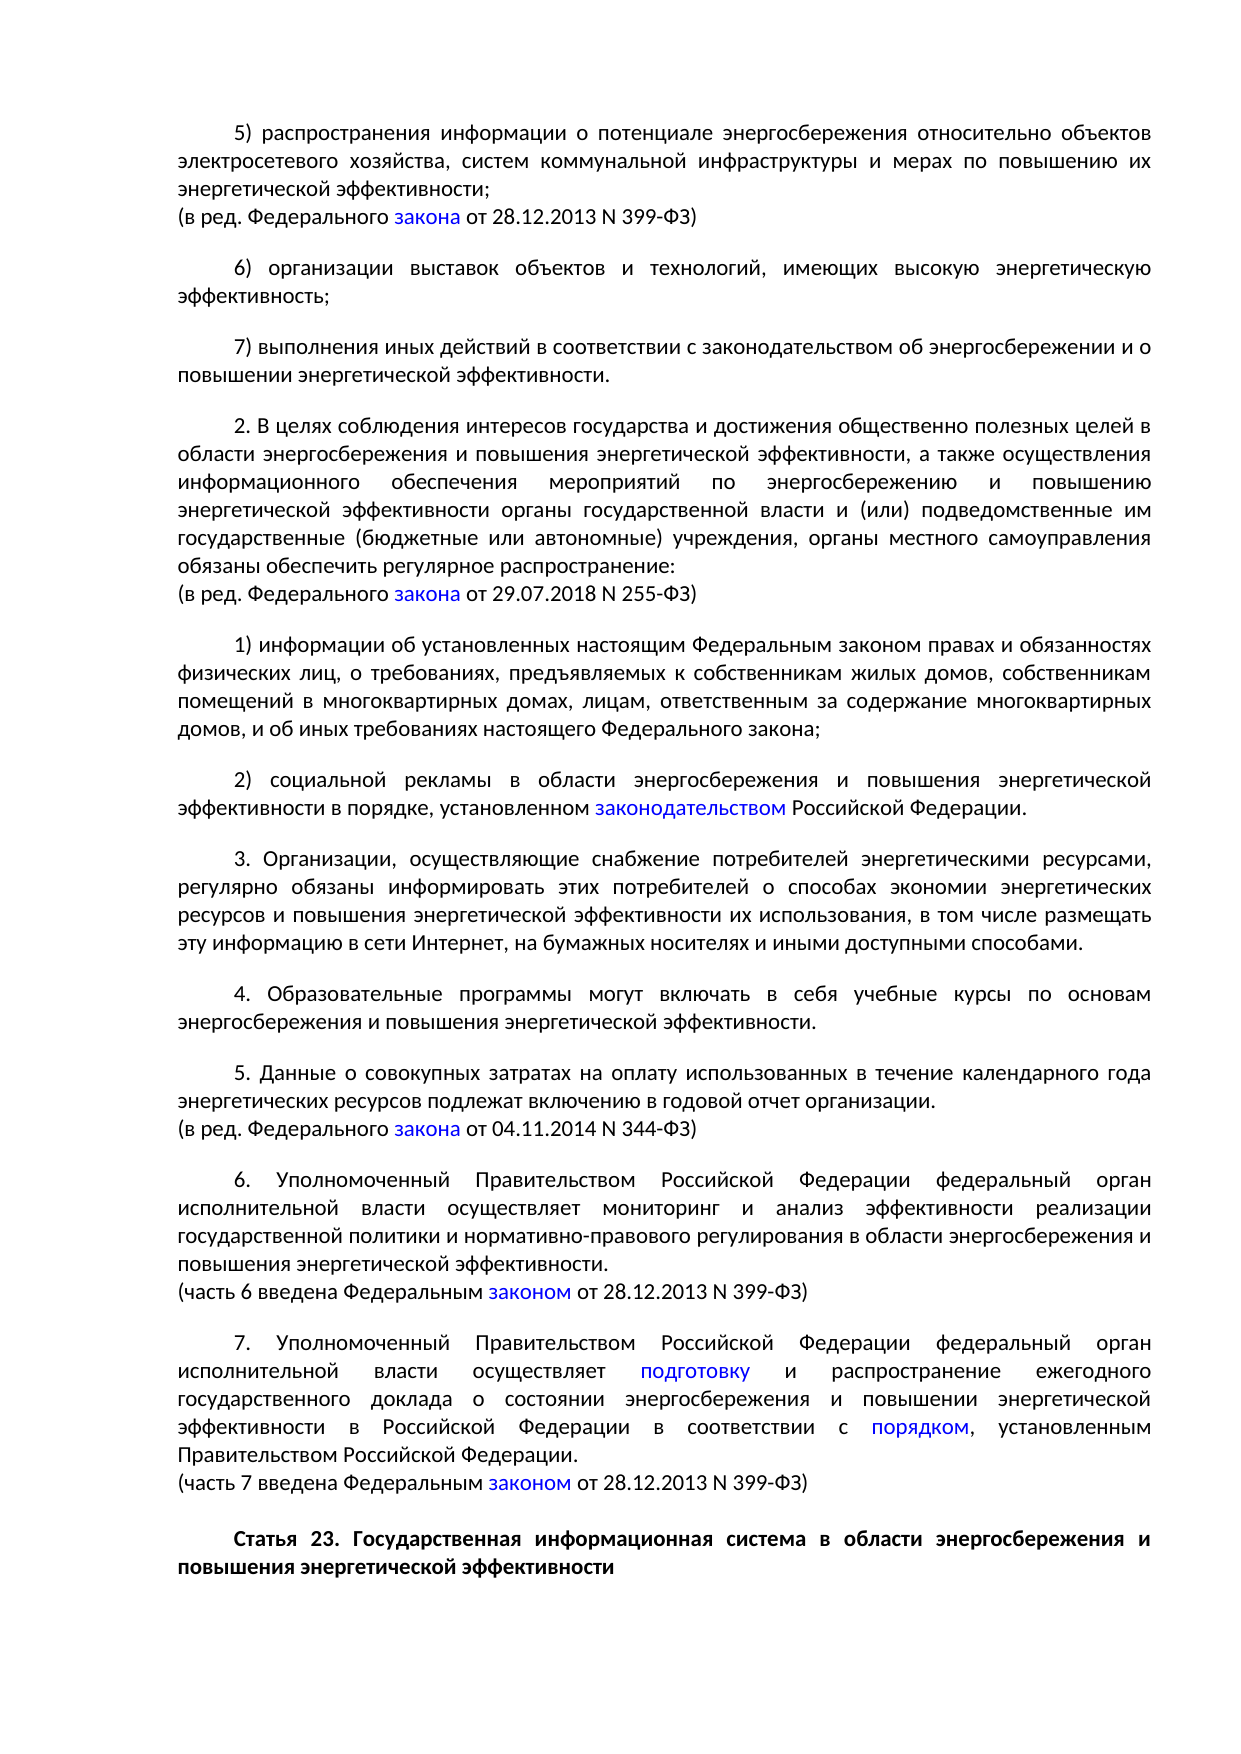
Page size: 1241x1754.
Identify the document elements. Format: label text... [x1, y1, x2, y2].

text (в ред. Федерального закона от 28.12.2013 N 399-ФЗ) [177, 202, 1152, 230]
text 6. Уполномоченный Правительством Российской Федерации федеральный орган исполнительной власти осуществляет мониторинг и анализ эффективности реализации государственной политики и нормативно-правового регулирования в области энергосбережения и повышения энергетической эффективности. [177, 1165, 1152, 1277]
text 4. Образовательные программы могут включать в себя учебные курсы по основам энергосбережения и повышения энергетической эффективности. [177, 979, 1152, 1035]
text 3. Организации, осуществляющие снабжение потребителей энергетическими ресурсами, регулярно обязаны информировать этих потребителей о способах экономии энергетических ресурсов и повышения энергетической эффективности их использования, в том числе размещать эту информацию в сети Интернет, на бумажных носителях и иными доступными способами. [177, 844, 1152, 956]
text (часть 7 введена Федеральным законом от 28.12.2013 N 399-ФЗ) [177, 1468, 1152, 1496]
text 7) выполнения иных действий в соответствии с законодательством об энергосбережении и о повышении энергетической эффективности. [177, 332, 1152, 388]
text 2. В целях соблюдения интересов государства и достижения общественно полезных целей в области энергосбережения и повышения энергетической эффективности, а также осуществления информационного обеспечения мероприятий по энергосбережению и повышению энергетической эффективности органы государственной власти и (или) подведомственные им государственные (бюджетные или автономные) учреждения, органы местного самоуправления обязаны обеспечить регулярное распространение: [177, 411, 1152, 579]
text 2) социальной рекламы в области энергосбережения и повышения энергетической эффективности в порядке, установленном законодательством Российской Федерации. [177, 765, 1152, 821]
text 6) организации выставок объектов и технологий, имеющих высокую энергетическую эффективность; [177, 253, 1152, 309]
text 5) распространения информации о потенциале энергосбережения относительно объектов электросетевого хозяйства, систем коммунальной инфраструктуры и мерах по повышению их энергетической эффективности; [177, 118, 1152, 202]
text 5. Данные о совокупных затратах на оплату использованных в течение календарного года энергетических ресурсов подлежат включению в годовой отчет организации. [177, 1058, 1152, 1114]
text (в ред. Федерального закона от 04.11.2014 N 344-ФЗ) [177, 1114, 1152, 1142]
text (часть 6 введена Федеральным законом от 28.12.2013 N 399-ФЗ) [177, 1277, 1152, 1305]
title Статья 23. Государственная информационная система в области энергосбережения и повышения энергетической эффективности [177, 1524, 1152, 1580]
text 1) информации об установленных настоящим Федеральным законом правах и обязанностях физических лиц, о требованиях, предъявляемых к собственникам жилых домов, собственникам помещений в многоквартирных домах, лицам, ответственным за содержание многоквартирных домов, и об иных требованиях настоящего Федерального закона; [177, 630, 1152, 742]
text 7. Уполномоченный Правительством Российской Федерации федеральный орган исполнительной власти осуществляет подготовку и распространение ежегодного государственного доклада о состоянии энергосбережения и повышении энергетической эффективности в Российской Федерации в соответствии с порядком, установленным Правительством Российской Федерации. [177, 1328, 1152, 1468]
text (в ред. Федерального закона от 29.07.2018 N 255-ФЗ) [177, 579, 1152, 607]
